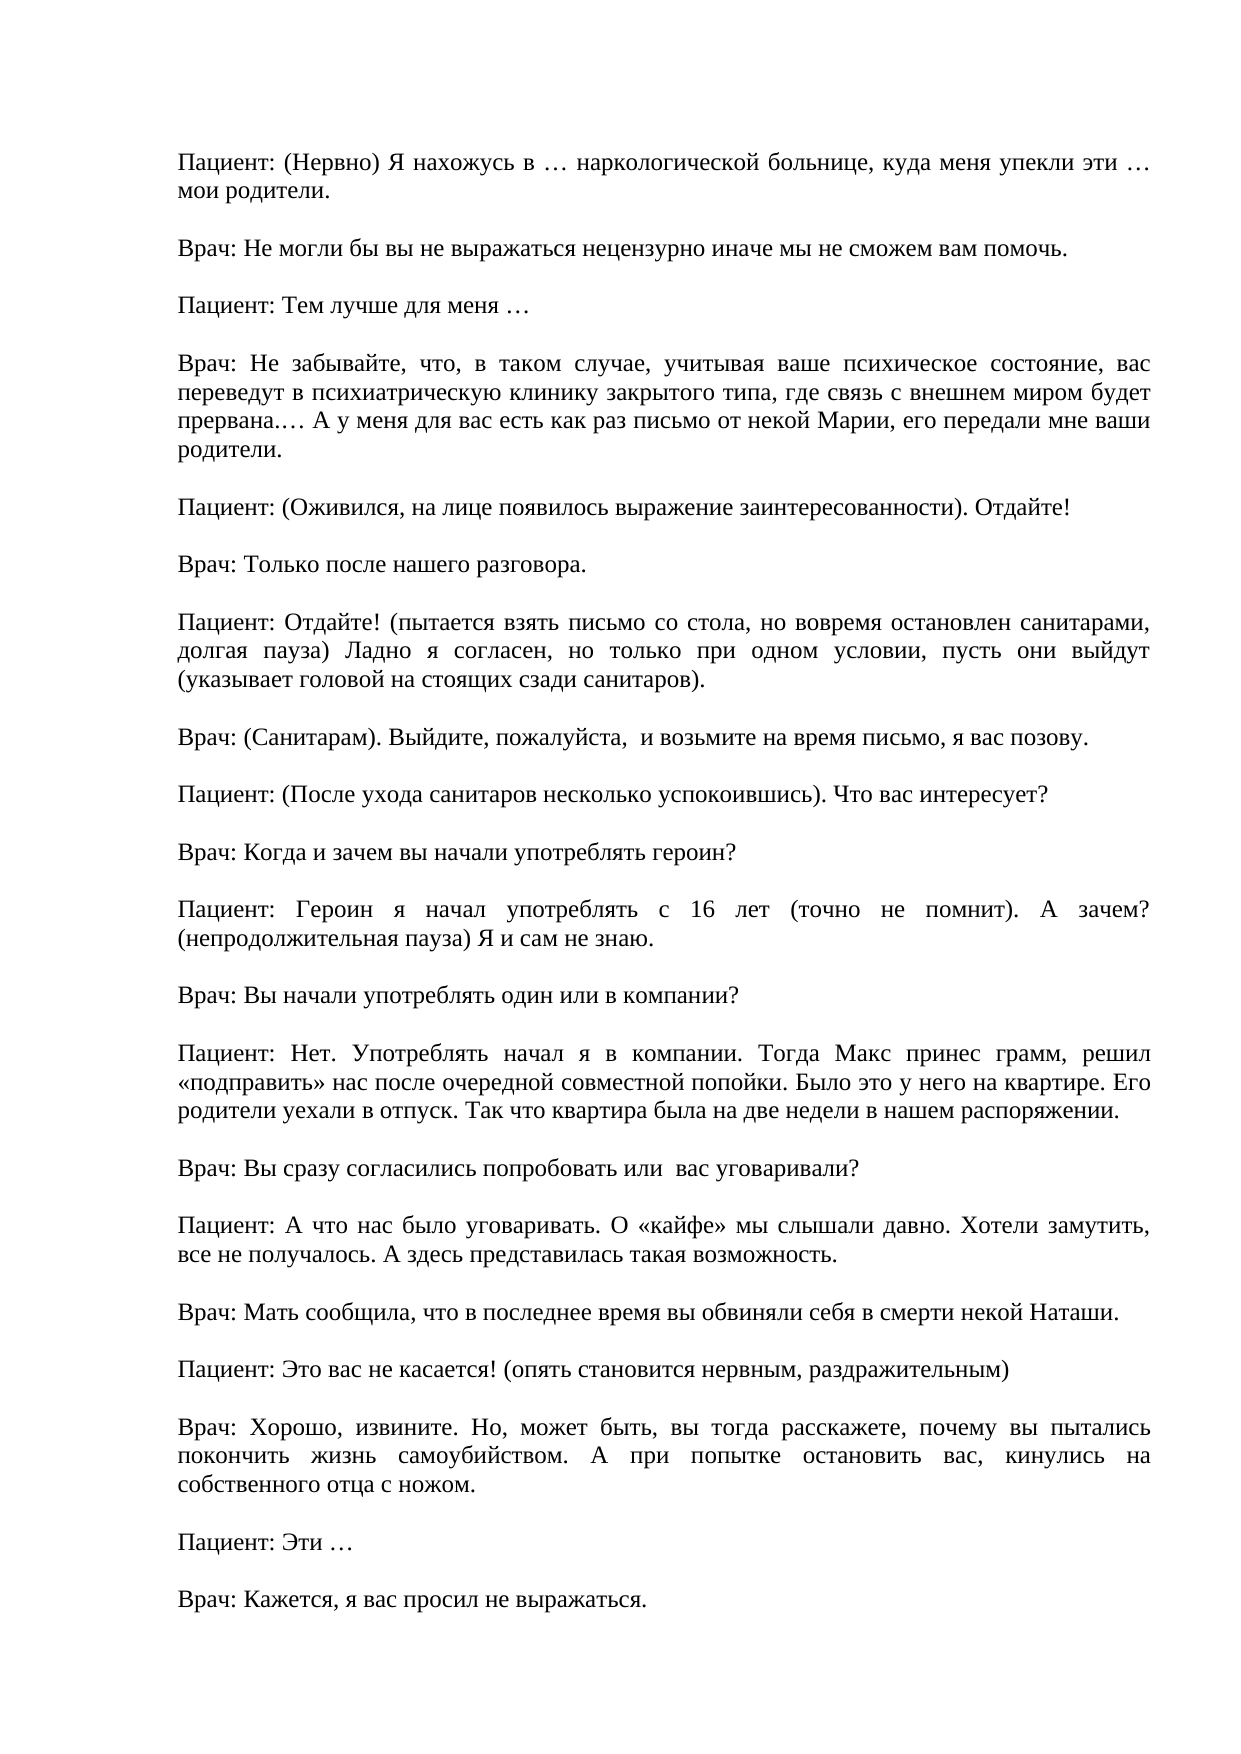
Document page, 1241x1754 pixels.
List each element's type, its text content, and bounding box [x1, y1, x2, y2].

text Врач: Кажется, я вас просил не выражаться. [177, 1584, 1152, 1613]
text Врач: Не могли бы вы не выражаться нецензурно иначе мы не сможем вам помочь. [177, 233, 1152, 262]
text Пациент: (После ухода санитаров несколько успокоившись). Что вас интересует? [177, 779, 1152, 808]
text Пациент: Это вас не касается! (опять становится нервным, раздражительным) [177, 1354, 1152, 1383]
text Пациент: Героин я начал употреблять с 16 лет (точно не помнит). А зачем? (непродолжительная пауза) Я и сам не знаю. [177, 894, 1152, 952]
text Врач: Хорошо, извините. Но, может быть, вы тогда расскажете, почему вы пытались покончить жизнь самоубийством. А при попытке остановить вас, кинулись на собственного отца с ножом. [177, 1412, 1152, 1498]
text Врач: Вы сразу согласились попробовать или вас уговаривали? [177, 1153, 1152, 1182]
text Врач: Не забывайте, что, в таком случае, учитывая ваше психическое состояние, вас переведут в психиатрическую клинику закрытого типа, где связь с внешнем миром будет прервана.… А у меня для вас есть как раз письмо от некой Марии, его передали мне ваши родители. [177, 348, 1152, 463]
text Врач: (Санитарам). Выйдите, пожалуйста, и возьмите на время письмо, я вас позову. [177, 722, 1152, 751]
text Пациент: (Нервно) Я нахожусь в … наркологической больнице, куда меня упекли эти … мои родители. [177, 147, 1152, 204]
text Пациент: Отдайте! (пытается взять письмо со стола, но вовремя остановлен санитарами, долгая пауза) Ладно я согласен, но только при одном условии, пусть они выйдут (указывает головой на стоящих сзади санитаров). [177, 607, 1152, 693]
text Врач: Вы начали употреблять один или в компании? [177, 981, 1152, 1009]
text Пациент: А что нас было уговаривать. О «кайфе» мы слышали давно. Хотели замутить, все не получалось. А здесь представилась такая возможность. [177, 1211, 1152, 1268]
text Пациент: (Оживился, на лице появилось выражение заинтересованности). Отдайте! [177, 492, 1152, 521]
text Врач: Мать сообщила, что в последнее время вы обвиняли себя в смерти некой Наташи. [177, 1297, 1152, 1326]
text Врач: Только после нашего разговора. [177, 549, 1152, 578]
text Пациент: Тем лучше для меня … [177, 291, 1152, 319]
text Врач: Когда и зачем вы начали употреблять героин? [177, 837, 1152, 866]
text Пациент: Нет. Употреблять начал я в компании. Тогда Макс принес грамм, решил «подправить» нас после очередной совместной попойки. Было это у него на квартире. Его родители уехали в отпуск. Так что квартира была на две недели в нашем распоряжении. [177, 1038, 1152, 1124]
text Пациент: Эти … [177, 1527, 1152, 1556]
